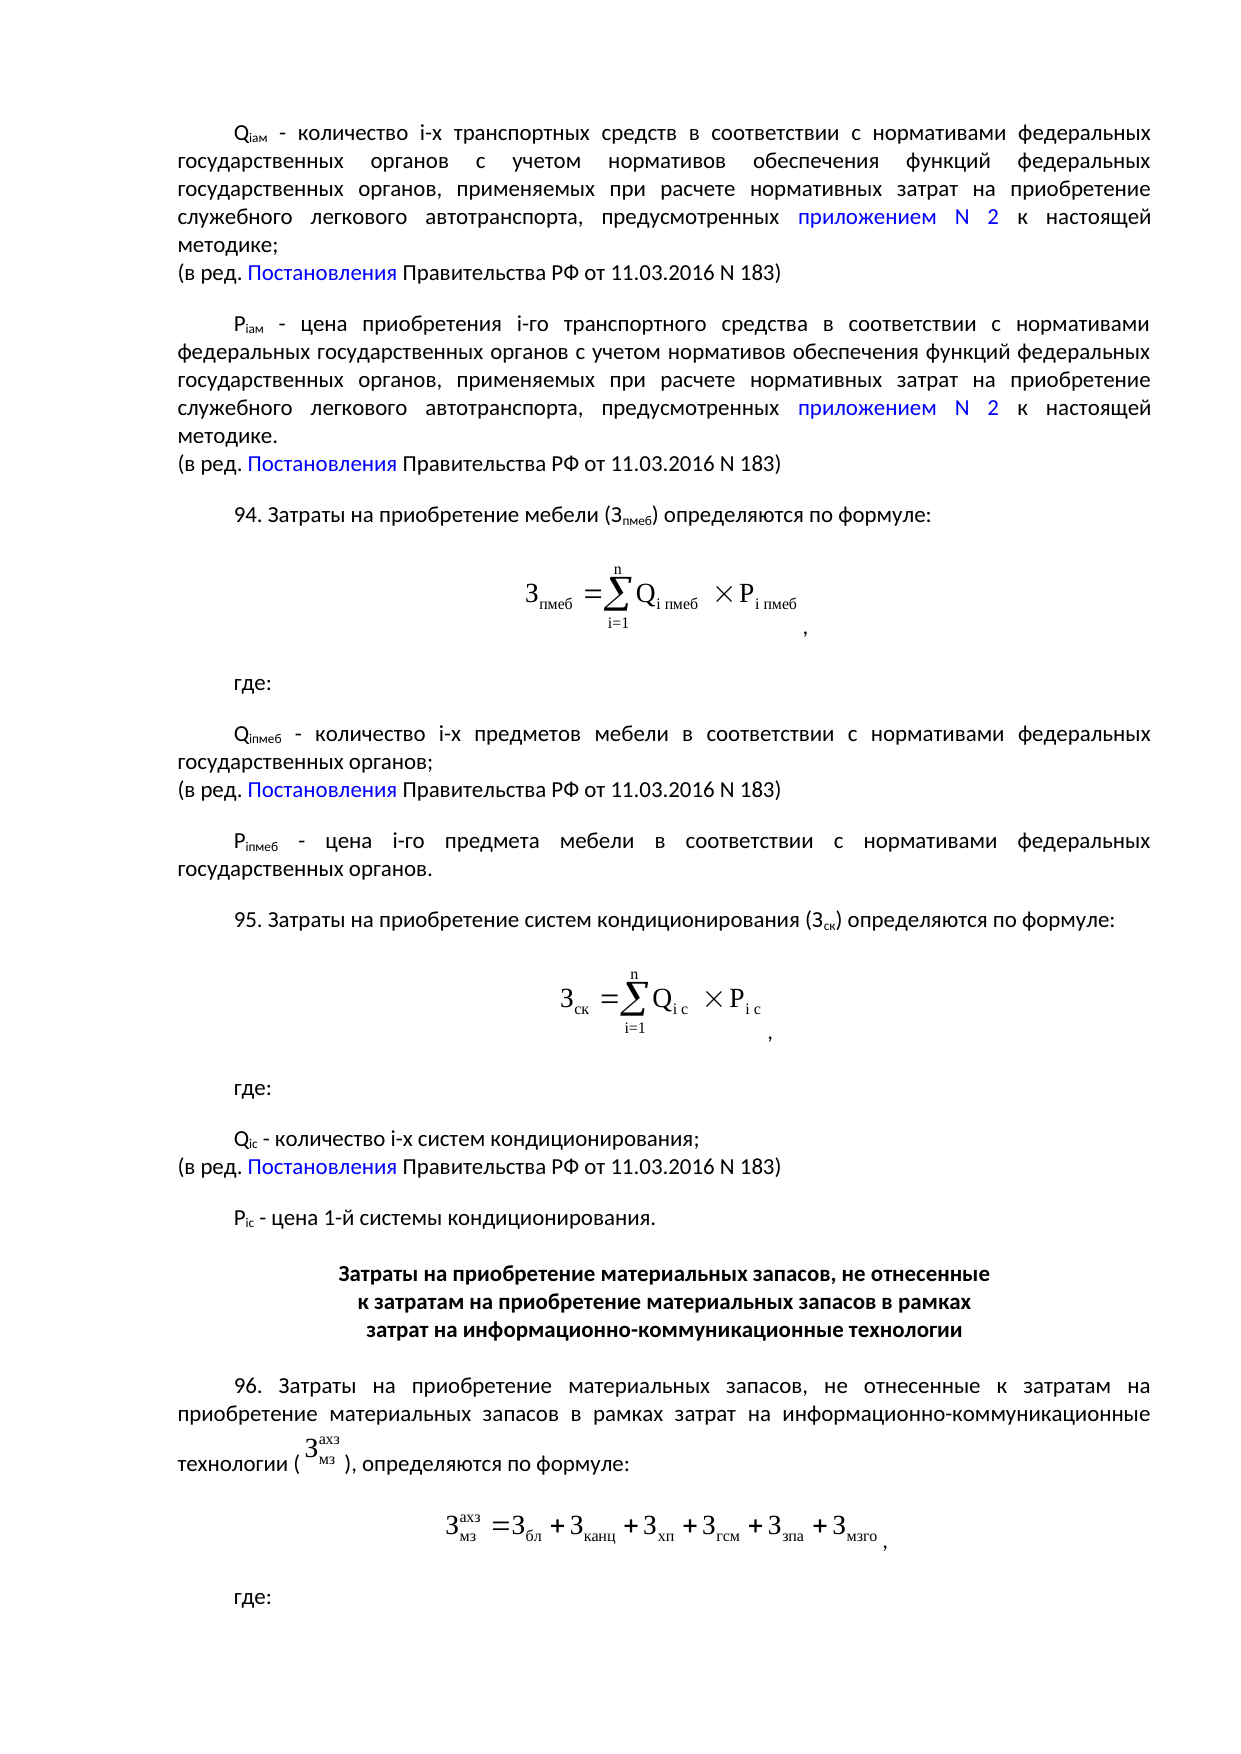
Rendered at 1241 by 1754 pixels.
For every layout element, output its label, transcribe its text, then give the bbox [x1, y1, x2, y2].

text (в ред. Постановления Правительства РФ от 11.03.2016 N 183) [177, 258, 1152, 286]
text 94. Затраты на приобретение мебели (Зпмеб) определяются по формуле: [177, 500, 1152, 528]
text Qiам - количество i-х транспортных средств в соответствии с нормативами федеральных государственных органов с учетом нормативов обеспечения функций федеральных государственных органов, применяемых при расчете нормативных затрат на приобретение служебного легкового автотранспорта, предусмотренных приложением N 2 к настоящей методике; [177, 118, 1152, 258]
title к затратам на приобретение материальных запасов в рамках [177, 1287, 1152, 1315]
text , [177, 961, 1152, 1045]
text 96. Затраты на приобретение материальных запасов, не отнесенные к затратам на приобретение материальных запасов в рамках затрат на информационно-коммуникационные технологии (), определяются по формуле: [177, 1371, 1152, 1477]
text Qiс - количество i-х систем кондиционирования; [177, 1124, 1152, 1152]
text (в ред. Постановления Правительства РФ от 11.03.2016 N 183) [177, 449, 1152, 477]
text где: [177, 1073, 1152, 1101]
text , [177, 556, 1152, 640]
text Piпмеб - цена i-го предмета мебели в соответствии с нормативами федеральных государственных органов. [177, 826, 1152, 882]
text где: [177, 1582, 1152, 1610]
text Piам - цена приобретения i-го транспортного средства в соответствии с нормативами федеральных государственных органов с учетом нормативов обеспечения функций федеральных государственных органов, применяемых при расчете нормативных затрат на приобретение служебного легкового автотранспорта, предусмотренных приложением N 2 к настоящей методике. [177, 309, 1152, 449]
text 95. Затраты на приобретение систем кондиционирования (Зск) определяются по формуле: [177, 905, 1152, 933]
title затрат на информационно-коммуникационные технологии [177, 1315, 1152, 1343]
text где: [177, 668, 1152, 696]
text (в ред. Постановления Правительства РФ от 11.03.2016 N 183) [177, 775, 1152, 803]
text , [177, 1505, 1152, 1554]
title Затраты на приобретение материальных запасов, не отнесенные [177, 1259, 1152, 1287]
text (в ред. Постановления Правительства РФ от 11.03.2016 N 183) [177, 1152, 1152, 1180]
text Piс - цена 1-й системы кондиционирования. [177, 1203, 1152, 1231]
text Qiпмеб - количество i-х предметов мебели в соответствии с нормативами федеральных государственных органов; [177, 719, 1152, 775]
